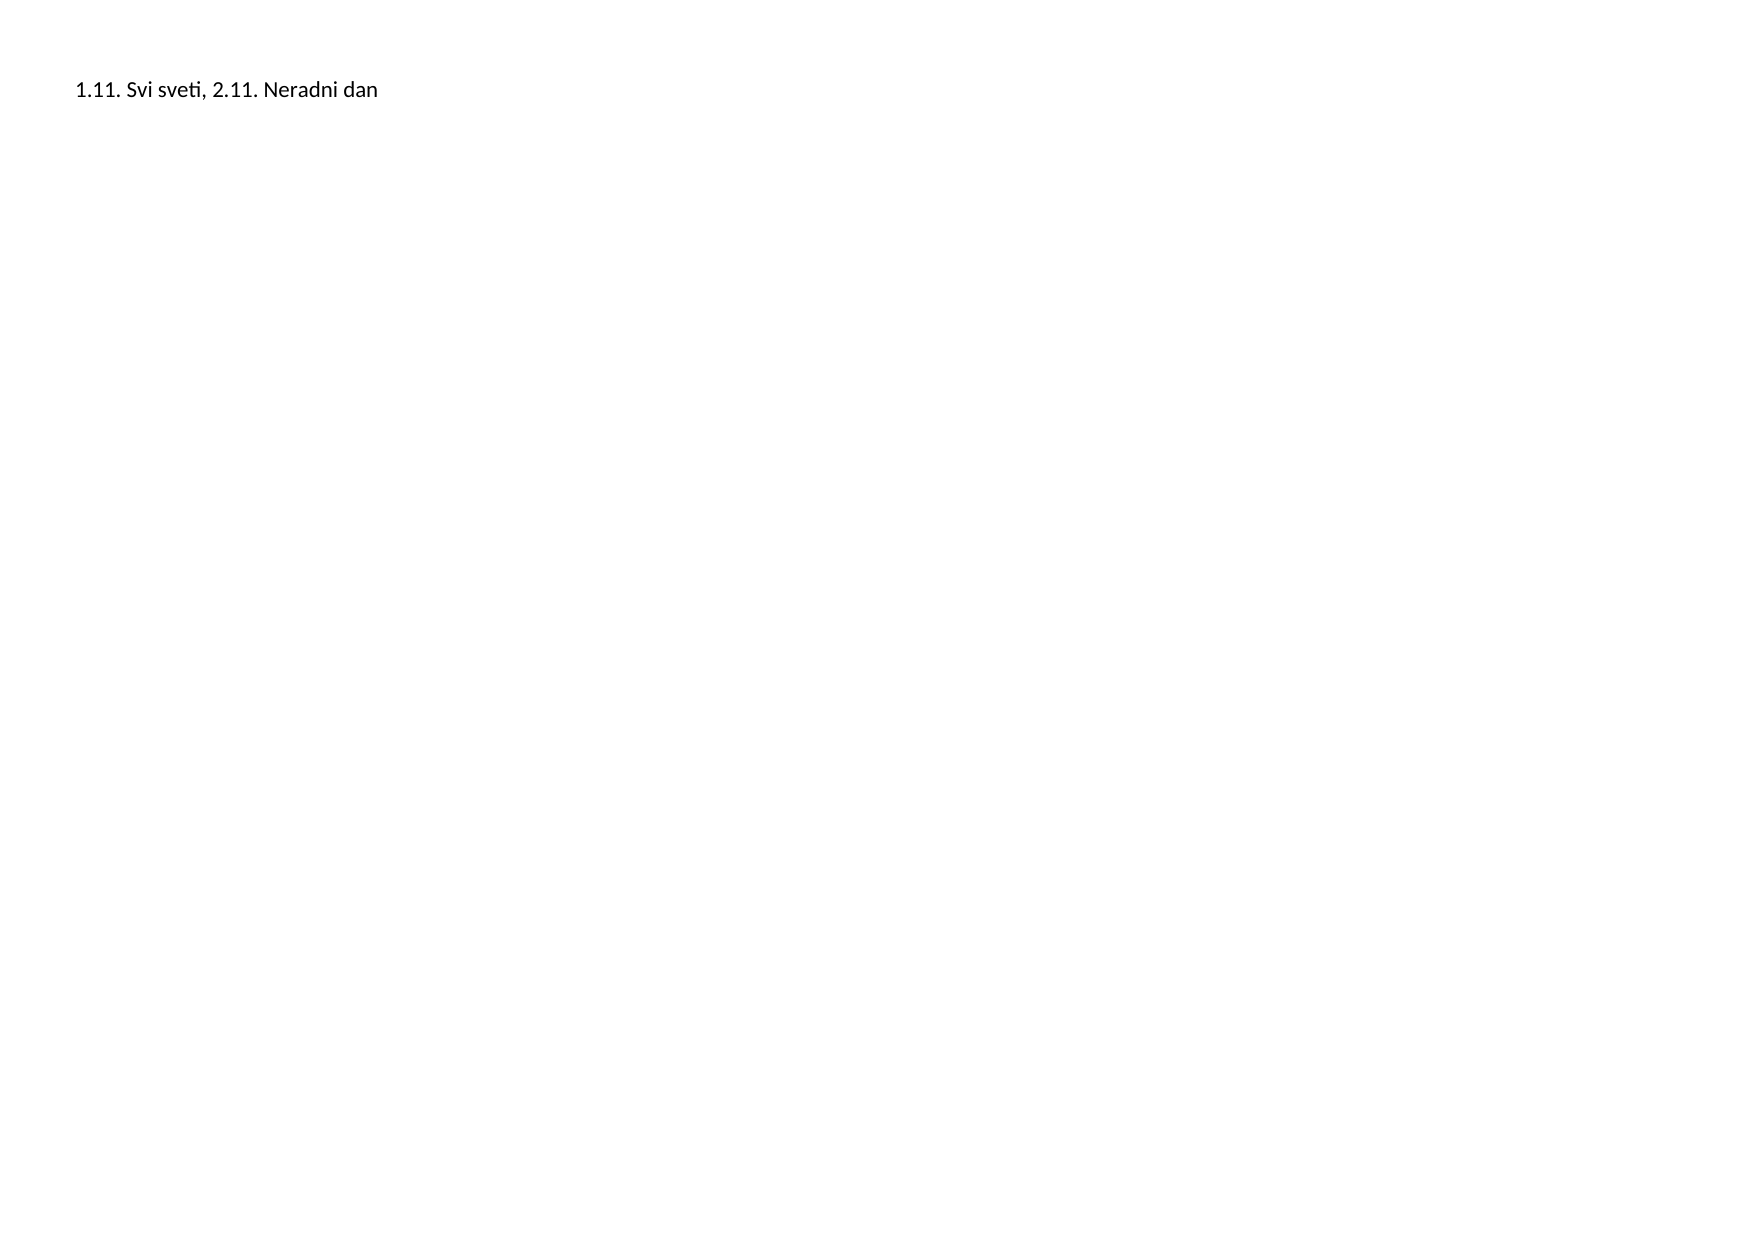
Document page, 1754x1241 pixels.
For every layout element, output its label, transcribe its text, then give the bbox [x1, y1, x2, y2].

text 1.11. Svi sveti, 2.11. Neradni dan [75, 75, 1679, 103]
